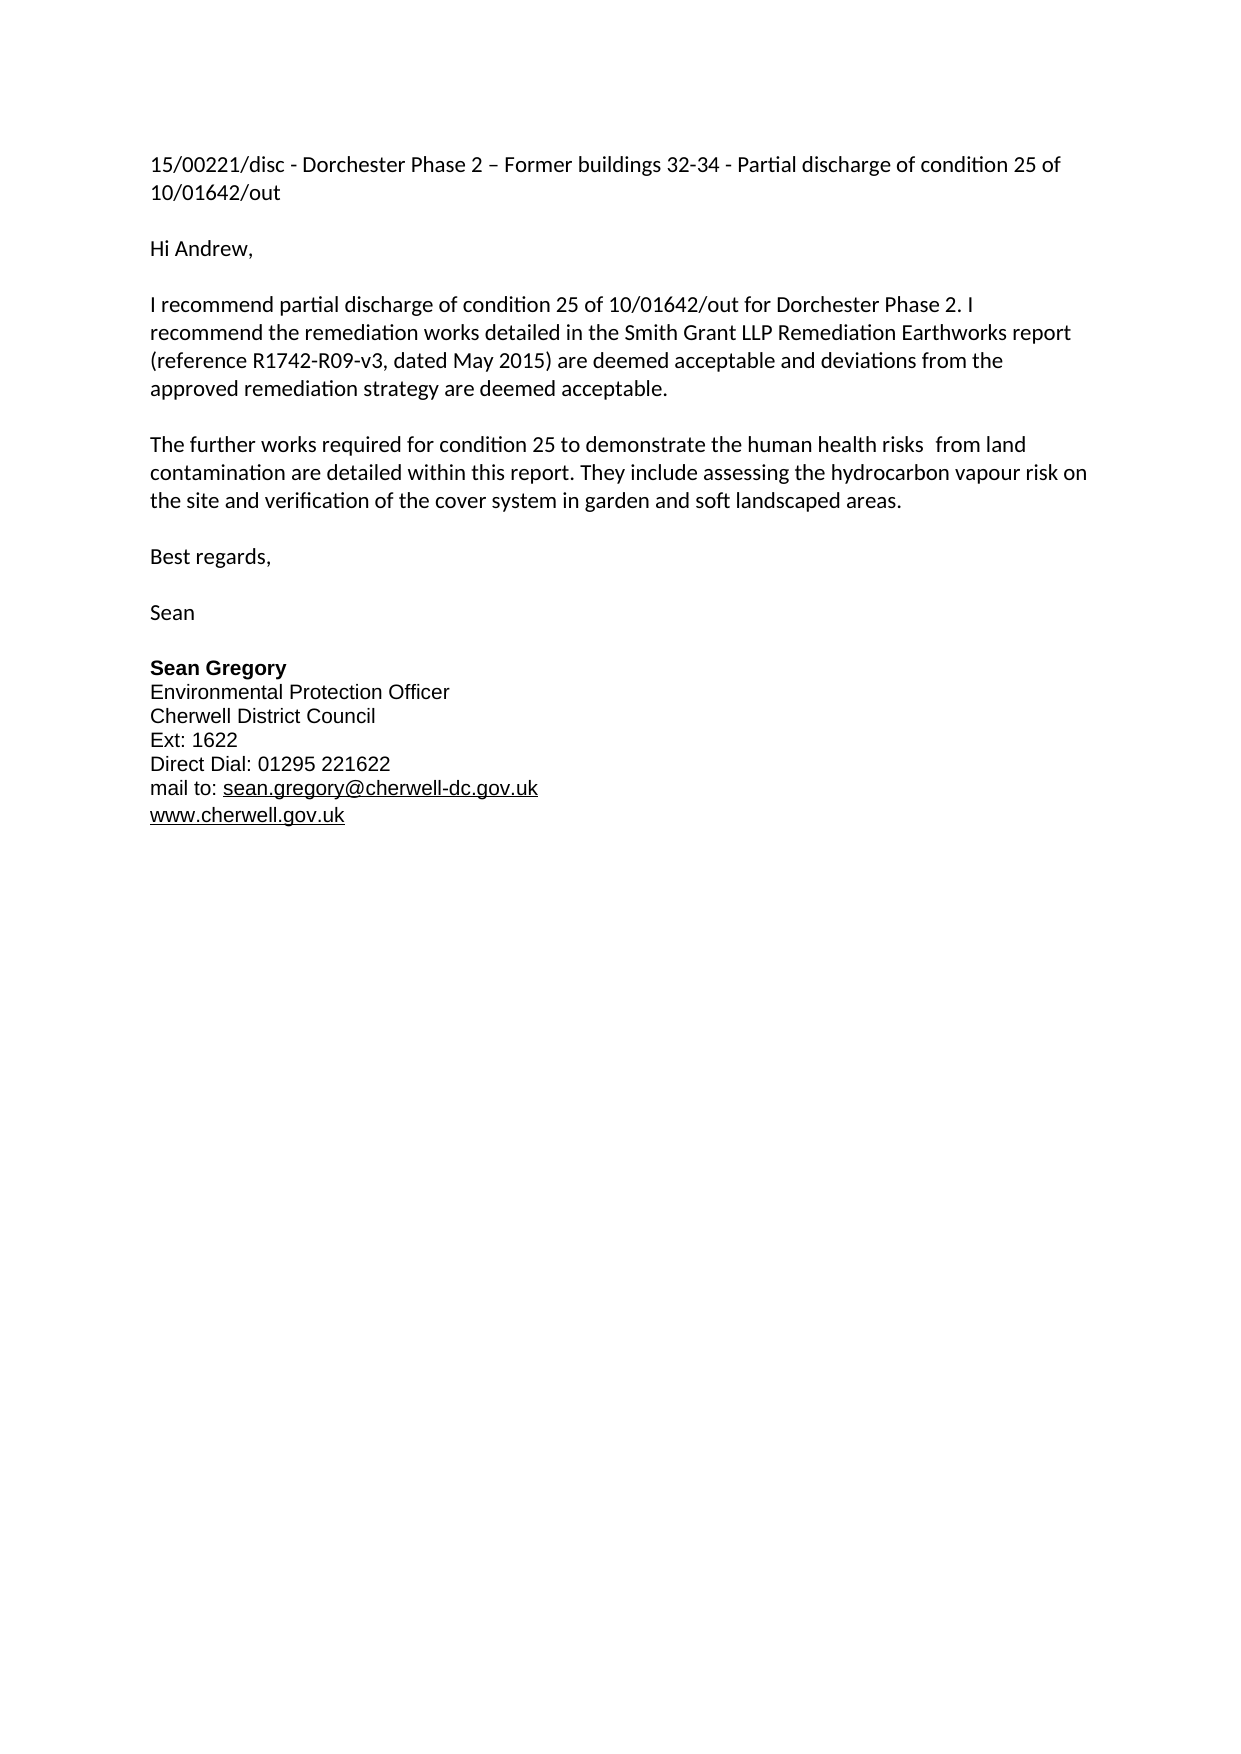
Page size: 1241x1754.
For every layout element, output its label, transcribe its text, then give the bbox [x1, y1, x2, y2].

text I recommend partial discharge of condition 25 of 10/01642/out for Dorchester Phase 2. I recommend the remediation works detailed in the Smith Grant LLP Remediation Earthworks report (reference R1742-R09-v3, dated May 2015) are deemed acceptable and deviations from the approved remediation strategy are deemed acceptable. [150, 290, 1090, 402]
text Sean Gregory Environmental Protection Officer Cherwell District Council Ext: 1622 Direct Dial: 01295 221622 mail to: sean.gregory@cherwell-dc.gov.uk www.cherwell.gov.uk [150, 656, 1090, 828]
text 15/00221/disc - Dorchester Phase 2 – Former buildings 32-34 - Partial discharge of condition 25 of 10/01642/out [150, 150, 1090, 206]
text Sean [150, 598, 1090, 626]
text Hi Andrew, [150, 234, 1090, 262]
text The further works required for condition 25 to demonstrate the human health risks from land contamination are detailed within this report. They include assessing the hydrocarbon vapour risk on the site and verification of the cover system in garden and soft landscaped areas. [150, 430, 1090, 514]
text Best regards, [150, 542, 1090, 570]
